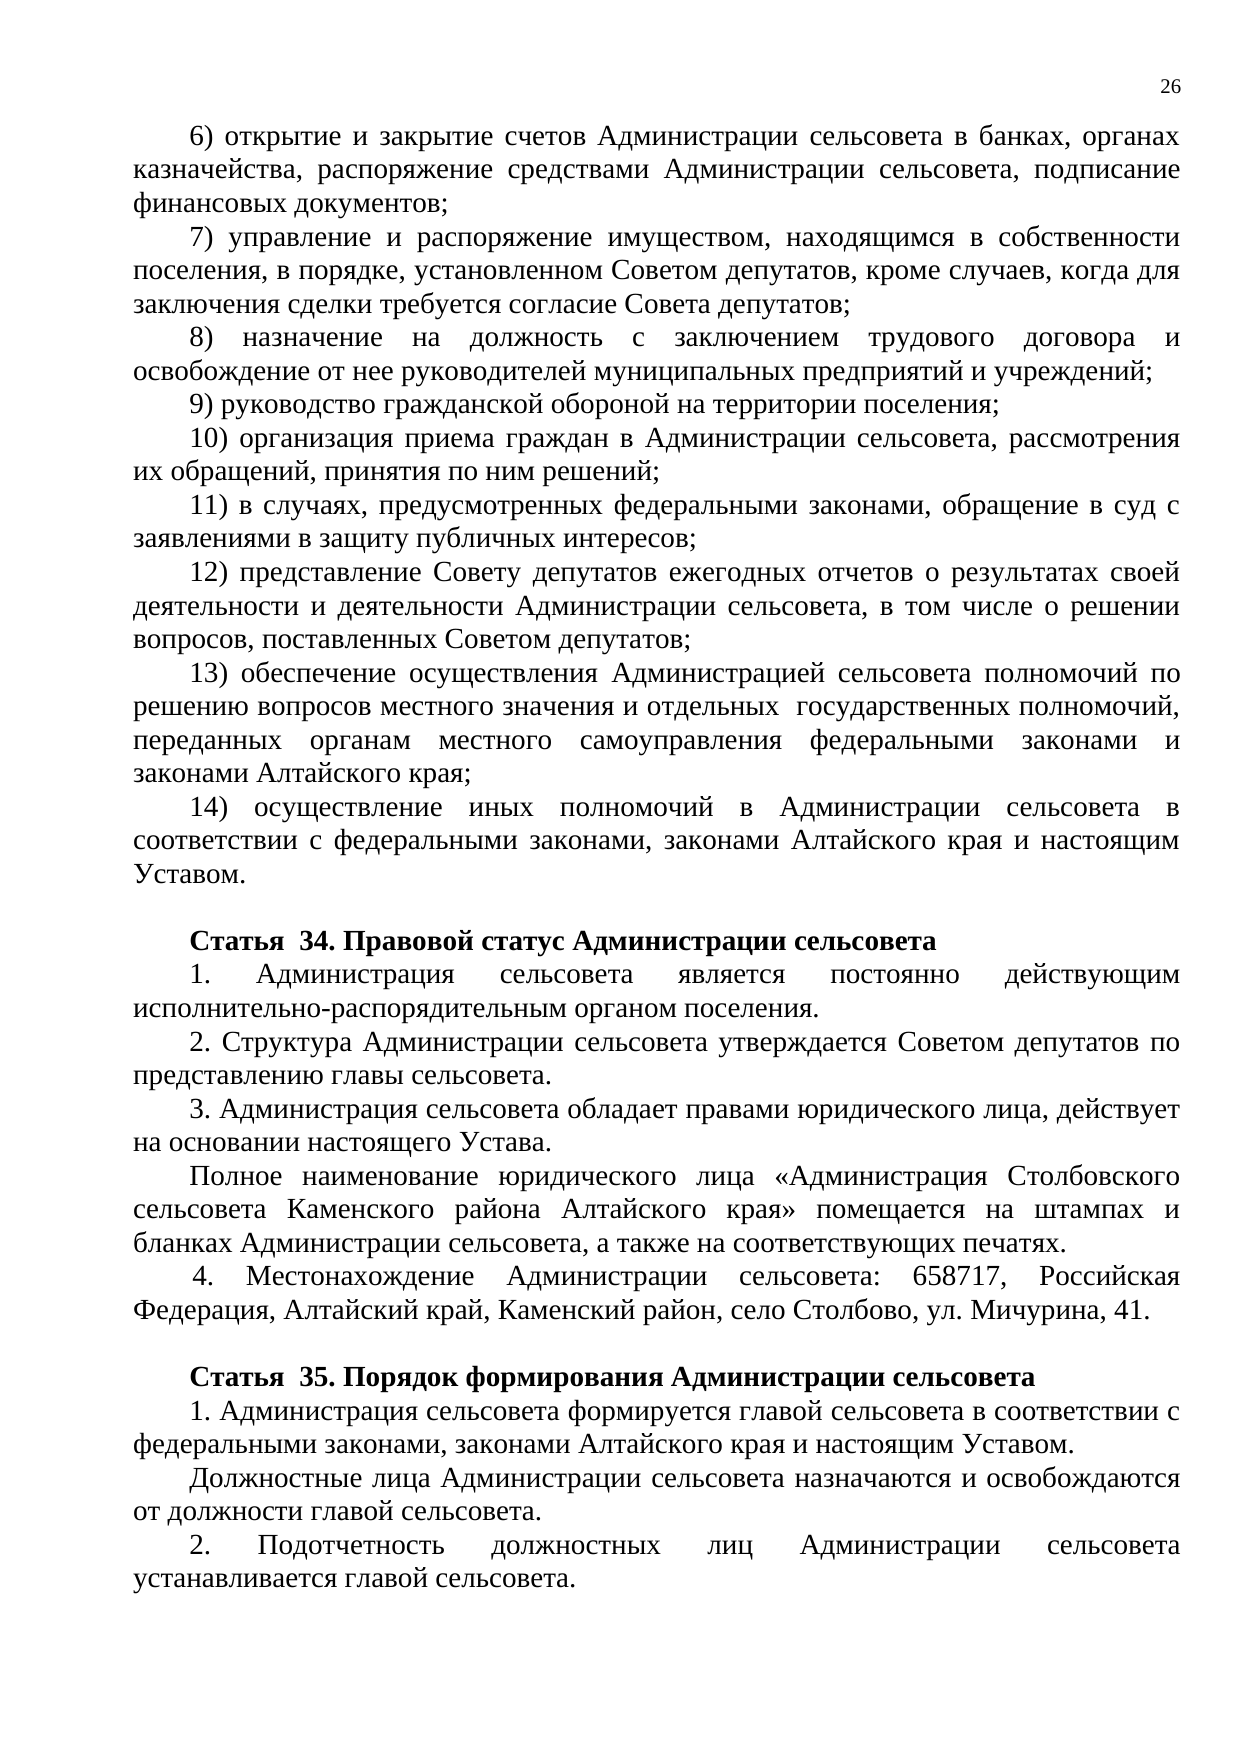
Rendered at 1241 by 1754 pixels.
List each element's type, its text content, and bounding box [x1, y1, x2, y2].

text 1. Администрация сельсовета формируется главой сельсовета в соответствии с федеральными законами, законами Алтайского края и настоящим Уставом. [133, 1393, 1181, 1460]
text 2. Подотчетность должностных лиц Администрации сельсовета устанавливается главой сельсовета. [133, 1527, 1181, 1594]
text 14) осуществление иных полномочий в Администрации сельсовета в соответствии с федеральными законами, законами Алтайского края и настоящим Уставом. [133, 789, 1181, 889]
text 1. Администрация сельсовета является постоянно действующим исполнительно-распорядительным органом поселения. [133, 957, 1181, 1024]
text 13) обеспечение осуществления Администрацией сельсовета полномочий по решению вопросов местного значения и отдельных государственных полномочий, переданных органам местного самоуправления федеральными законами и законами Алтайского края; [133, 655, 1181, 789]
text 4. Местонахождение Администрации сельсовета: 658717, Российская Федерация, Алтайский край, Каменский район, село Столбово, ул. Мичурина, 41. [133, 1258, 1181, 1326]
text 2. Структура Администрации сельсовета утверждается Советом депутатов по представлению главы сельсовета. [133, 1024, 1181, 1091]
text 9) руководство гражданской обороной на территории поселения; [133, 386, 1181, 420]
text Полное наименование юридического лица «Администрация Столбовского сельсовета Каменского района Алтайского края» помещается на штампах и бланках Администрации сельсовета, а также на соответствующих печатях. [133, 1158, 1181, 1258]
subtitle Статья 35. Порядок формирования Администрации сельсовета [133, 1359, 1181, 1393]
text 11) в случаях, предусмотренных федеральными законами, обращение в суд с заявлениями в защиту публичных интересов; [133, 487, 1181, 554]
text 6) открытие и закрытие счетов Администрации сельсовета в банках, органах казначейства, распоряжение средствами Администрации сельсовета, подписание финансовых документов; [133, 118, 1181, 219]
text 10) организация приема граждан в Администрации сельсовета, рассмотрения их обращений, принятия по ним решений; [133, 420, 1181, 487]
text 7) управление и распоряжение имуществом, находящимся в собственности поселения, в порядке, установленном Советом депутатов, кроме случаев, когда для заключения сделки требуется согласие Совета депутатов; [133, 219, 1181, 319]
text Должностные лица Администрации сельсовета назначаются и освобождаются от должности главой сельсовета. [133, 1460, 1181, 1527]
text 8) назначение на должность с заключением трудового договора и освобождение от нее руководителей муниципальных предприятий и учреждений; [133, 319, 1181, 386]
text 12) представление Совету депутатов ежегодных отчетов о результатах своей деятельности и деятельности Администрации сельсовета, в том числе о решении вопросов, поставленных Советом депутатов; [133, 554, 1181, 655]
text 3. Администрация сельсовета обладает правами юридического лица, действует на основании настоящего Устава. [133, 1091, 1181, 1158]
subtitle Статья 34. Правовой статус Администрации сельсовета [133, 923, 1181, 957]
